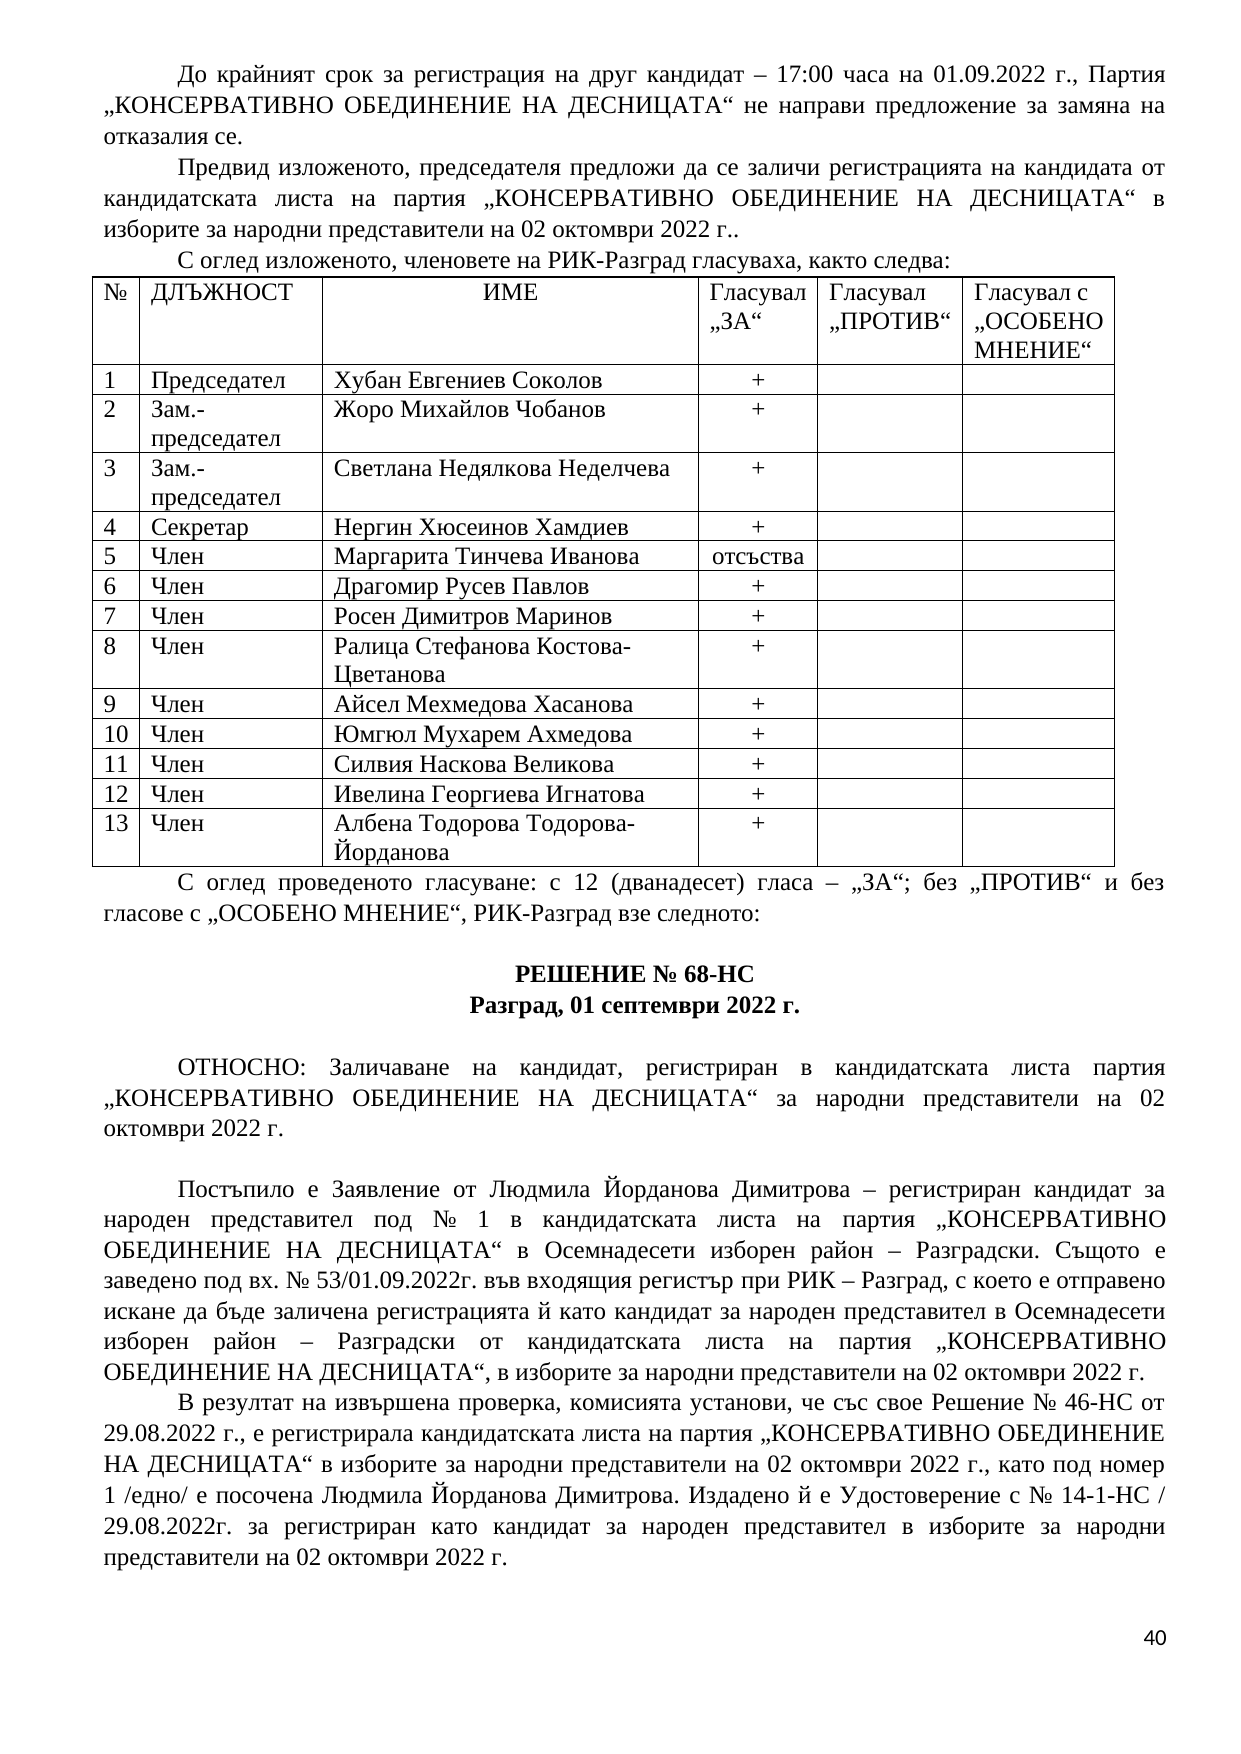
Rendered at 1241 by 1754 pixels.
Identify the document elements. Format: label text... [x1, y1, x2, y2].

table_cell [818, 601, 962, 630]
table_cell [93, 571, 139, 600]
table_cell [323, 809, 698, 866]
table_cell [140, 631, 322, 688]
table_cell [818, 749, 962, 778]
text В резултат на извършена проверка, комисията установи, че със свое Решение № 46-НС от 29.08.2022 г., е регистрирала кандидатската листа на партия „КОНСЕРВАТИВНО ОБЕДИНЕНИЕ НА ДЕСНИЦАТА“ в изборите за народни представители на 02 октомври 2022 г., като под номер 1 /едно/ е посочена Людмила Йорданова Димитрова. Издадено й е Удостоверение с № 14-1-НС / 29.08.2022г. за регистриран като кандидат за народен представител в изборите за народни представители на 02 октомври 2022 г. [103, 1387, 1166, 1571]
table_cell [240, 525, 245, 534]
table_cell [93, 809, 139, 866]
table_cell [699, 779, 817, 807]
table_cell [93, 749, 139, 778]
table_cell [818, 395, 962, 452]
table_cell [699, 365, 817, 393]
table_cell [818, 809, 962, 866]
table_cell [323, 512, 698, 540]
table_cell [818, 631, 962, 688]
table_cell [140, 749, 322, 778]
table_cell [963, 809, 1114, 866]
text Предвид изложеното, председателя предложи да се заличи регистрацията на кандидата от кандидатската листа на партия „КОНСЕРВАТИВНО ОБЕДИНЕНИЕ НА ДЕСНИЦАТА“ в изборите за народни представители на 02 октомври 2022 г.. [103, 152, 1166, 243]
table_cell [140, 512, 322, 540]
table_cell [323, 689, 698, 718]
list ОТНОСНО: Заличаване на кандидат, регистриран в кандидатската листа партия „КОНСЕРВАТИВНО ОБЕДИНЕНИЕ НА ДЕСНИЦАТА“ за народни представители на 02 октомври 2022 г. [103, 1052, 1166, 1142]
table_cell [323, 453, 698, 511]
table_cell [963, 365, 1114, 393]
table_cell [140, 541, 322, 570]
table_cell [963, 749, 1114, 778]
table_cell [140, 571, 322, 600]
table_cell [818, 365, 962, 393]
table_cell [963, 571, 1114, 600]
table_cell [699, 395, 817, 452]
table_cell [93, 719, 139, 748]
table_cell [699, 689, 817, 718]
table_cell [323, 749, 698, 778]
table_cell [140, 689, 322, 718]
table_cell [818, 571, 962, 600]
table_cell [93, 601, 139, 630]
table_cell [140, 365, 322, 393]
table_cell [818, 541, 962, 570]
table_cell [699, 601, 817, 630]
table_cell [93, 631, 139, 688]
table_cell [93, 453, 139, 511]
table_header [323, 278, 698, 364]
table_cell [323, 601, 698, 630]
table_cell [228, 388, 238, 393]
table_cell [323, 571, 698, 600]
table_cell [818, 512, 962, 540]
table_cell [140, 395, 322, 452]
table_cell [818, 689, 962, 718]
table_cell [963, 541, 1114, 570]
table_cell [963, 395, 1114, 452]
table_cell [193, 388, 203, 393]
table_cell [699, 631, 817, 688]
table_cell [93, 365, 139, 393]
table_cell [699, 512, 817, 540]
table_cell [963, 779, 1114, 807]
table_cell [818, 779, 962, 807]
text С оглед изложеното, членовете на РИК-Разград гласуваха, както следва: [103, 245, 1166, 274]
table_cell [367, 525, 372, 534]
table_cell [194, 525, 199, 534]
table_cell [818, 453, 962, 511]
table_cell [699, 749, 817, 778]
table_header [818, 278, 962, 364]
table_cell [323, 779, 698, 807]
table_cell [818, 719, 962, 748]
text До крайният срок за регистрация на друг кандидат – 17:00 часа на 01.09.2022 г., Партия „КОНСЕРВАТИВНО ОБЕДИНЕНИЕ НА ДЕСНИЦАТА“ не направи предложение за замяна на отказалия се. [103, 59, 1166, 150]
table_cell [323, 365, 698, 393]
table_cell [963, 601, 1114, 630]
text С оглед проведеното гласуване: с 12 (дванадесет) гласа – „ЗА“; без „ПРОТИВ“ и без гласове с „ОСОБЕНО МНЕНИЕ“, РИК-Разград взе следното: [103, 867, 1166, 927]
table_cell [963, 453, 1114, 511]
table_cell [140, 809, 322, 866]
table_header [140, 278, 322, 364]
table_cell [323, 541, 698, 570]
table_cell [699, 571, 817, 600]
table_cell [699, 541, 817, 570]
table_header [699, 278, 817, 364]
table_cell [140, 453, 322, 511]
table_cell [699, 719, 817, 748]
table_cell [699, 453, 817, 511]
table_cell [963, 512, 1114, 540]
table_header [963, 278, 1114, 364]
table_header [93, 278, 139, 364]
text РЕШЕНИЕ № 68-НС [103, 959, 1166, 988]
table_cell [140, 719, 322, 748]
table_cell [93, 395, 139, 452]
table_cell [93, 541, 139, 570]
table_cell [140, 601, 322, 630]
text Разград, 01 септември 2022 г. [103, 990, 1166, 1019]
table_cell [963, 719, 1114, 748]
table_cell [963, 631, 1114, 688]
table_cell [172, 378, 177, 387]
list Постъпило е Заявление от Людмила Йорданова Димитрова – регистриран кандидат за народен представител под № 1 в кандидатската листа на партия „КОНСЕРВАТИВНО ОБЕДИНЕНИЕ НА ДЕСНИЦАТА“ в Осемнадесети изборен район – Разградски. Същото е заведено под вх. № 53/01.09.2022г. във входящия регистър при РИК – Разград, с което е отправено искане да бъде заличена регистрацията й като кандидат за народен представител в Осемнадесети изборен район – Разградски от кандидатската листа на партия „КОНСЕРВАТИВНО ОБЕДИНЕНИЕ НА ДЕСНИЦАТА“, в изборите за народни представители на 02 октомври 2022 г. [103, 1174, 1166, 1385]
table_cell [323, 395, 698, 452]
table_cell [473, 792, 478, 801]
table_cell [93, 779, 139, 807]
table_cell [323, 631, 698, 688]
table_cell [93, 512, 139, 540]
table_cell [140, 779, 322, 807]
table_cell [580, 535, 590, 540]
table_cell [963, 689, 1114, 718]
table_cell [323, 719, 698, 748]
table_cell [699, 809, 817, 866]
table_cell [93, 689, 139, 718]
